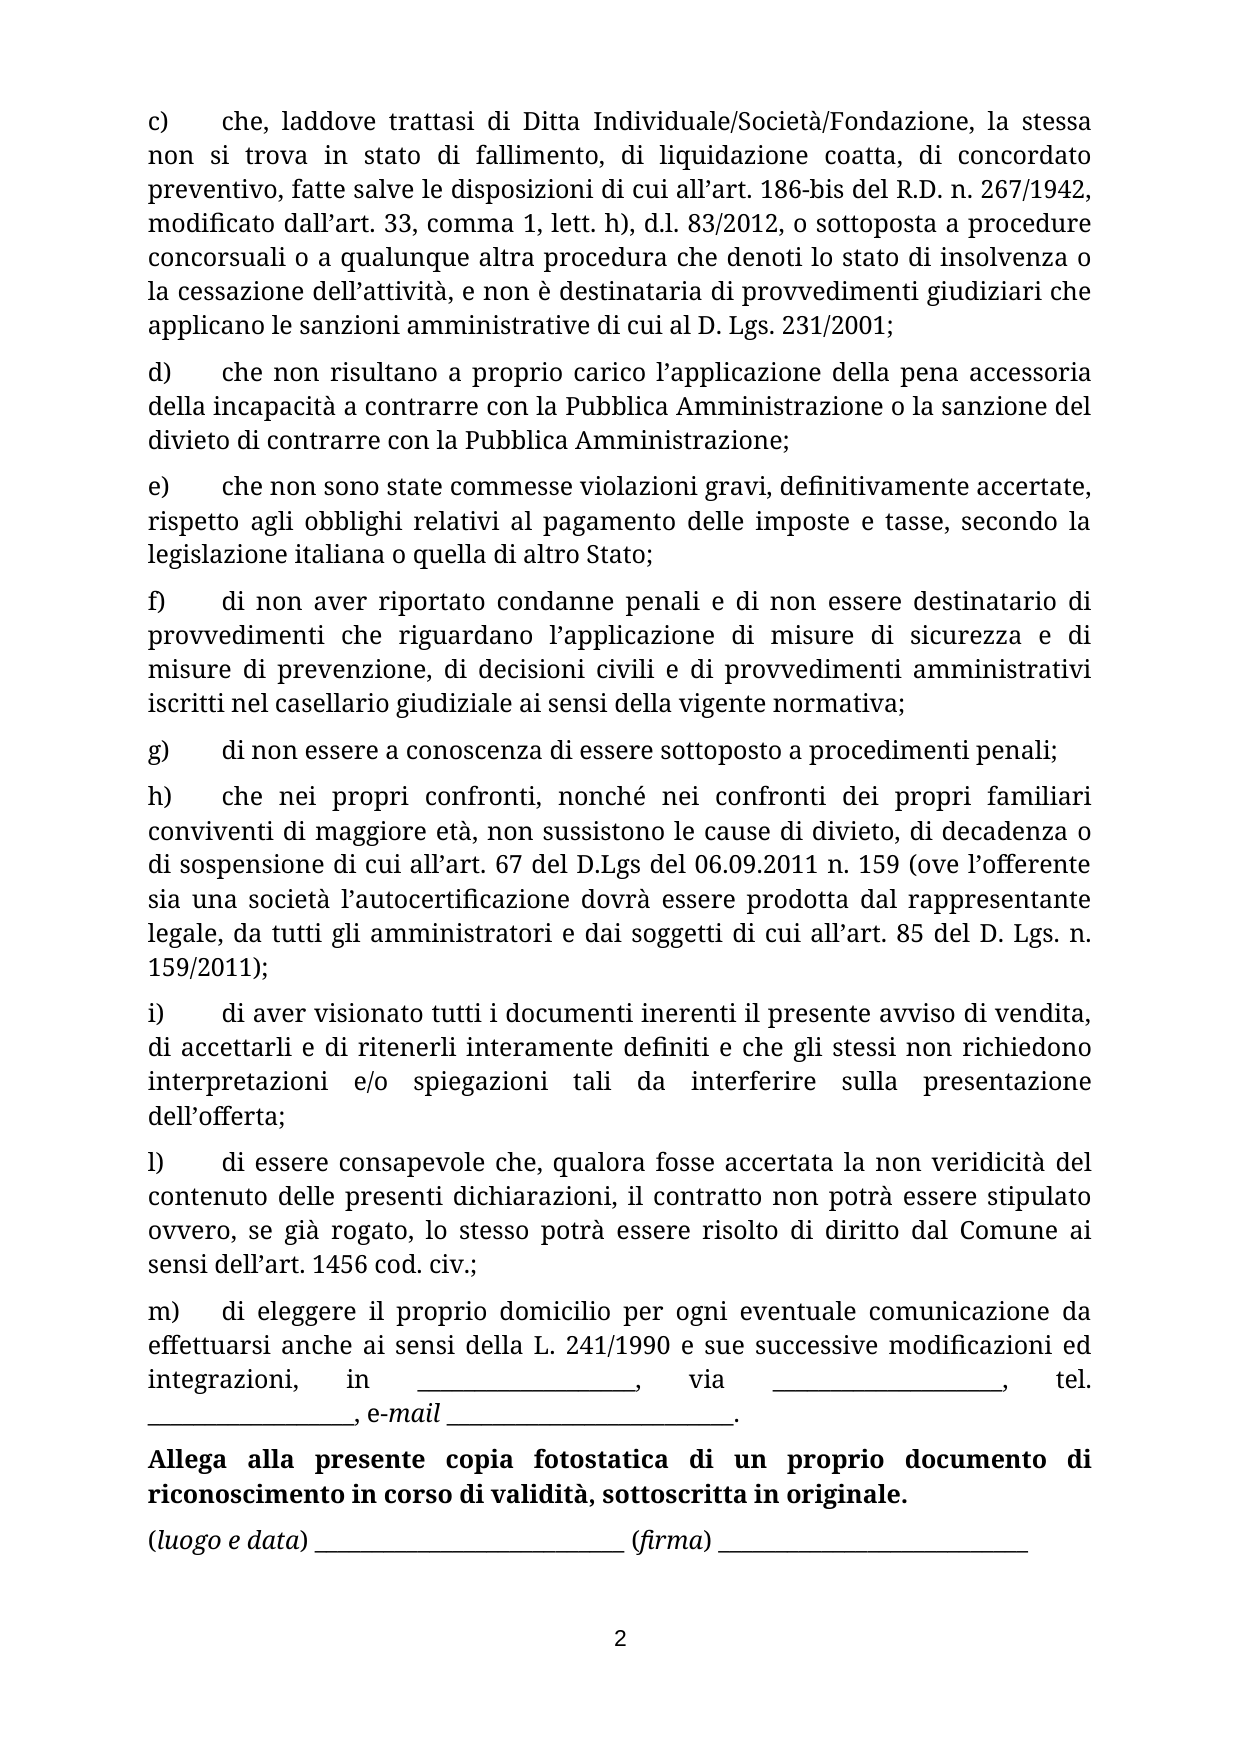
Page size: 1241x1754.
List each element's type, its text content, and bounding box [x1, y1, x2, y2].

text i) di aver visionato tutti i documenti inerenti il presente avviso di vendita, di accettarli e di ritenerli interamente definiti e che gli stessi non richiedono interpretazioni e/o spiegazioni tali da interferire sulla presentazione dell’offerta; [148, 996, 1093, 1132]
text c) che, laddove trattasi di Ditta Individuale/Società/Fondazione, la stessa non si trova in stato di fallimento, di liquidazione coatta, di concordato preventivo, fatte salve le disposizioni di cui all’art. 186-bis del R.D. n. 267/1942, modificato dall’art. 33, comma 1, lett. h), d.l. 83/2012, o sottoposta a procedure concorsuali o a qualunque altra procedura che denoti lo stato di insolvenza o la cessazione dell’attività, e non è destinataria di provvedimenti giudiziari che applicano le sanzioni amministrative di cui al D. Lgs. 231/2001; [148, 103, 1093, 342]
text l) di essere consapevole che, qualora fosse accertata la non veridicità del contenuto delle presenti dichiarazioni, il contratto non potrà essere stipulato ovvero, se già rogato, lo stesso potrà essere risolto di diritto dal Comune ai sensi dell’art. 1456 cod. civ.; [148, 1145, 1093, 1281]
text e) che non sono state commesse violazioni gravi, definitivamente accertate, rispetto agli obblighi relativi al pagamento delle imposte e tasse, secondo la legislazione italiana o quella di altro Stato; [148, 469, 1093, 571]
text g) di non essere a conoscenza di essere sottoposto a procedimenti penali; [148, 732, 1093, 767]
text m) di eleggere il proprio domicilio per ogni eventuale comunicazione da effettuarsi anche ai sensi della L. 241/1990 e sue successive modificazioni ed integrazioni, in ___________________, via ____________________, tel. __________________, e-mail _________________________. [148, 1293, 1093, 1430]
text (luogo e data) ___________________________ (firma) ___________________________ [148, 1523, 1093, 1557]
text f) di non aver riportato condanne penali e di non essere destinatario di provvedimenti che riguardano l’applicazione di misure di sicurezza e di misure di prevenzione, di decisioni civili e di provvedimenti amministrativi iscritti nel casellario giudiziale ai sensi della vigente normativa; [148, 584, 1093, 720]
text Allega alla presente copia fotostatica di un proprio documento di riconoscimento in corso di validità, sottoscritta in originale. [148, 1442, 1093, 1510]
text h) che nei propri confronti, nonché nei confronti dei propri familiari conviventi di maggiore età, non sussistono le cause di divieto, di decadenza o di sospensione di cui all’art. 67 del D.Lgs del 06.09.2011 n. 159 (ove l’offerente sia una società l’autocertificazione dovrà essere prodotta dal rappresentante legale, da tutti gli amministratori e dai soggetti di cui all’art. 85 del D. Lgs. n. 159/2011); [148, 779, 1093, 983]
text d) che non risultano a proprio carico l’applicazione della pena accessoria della incapacità a contrarre con la Pubblica Amministrazione o la sanzione del divieto di contrarre con la Pubblica Amministrazione; [148, 354, 1093, 457]
